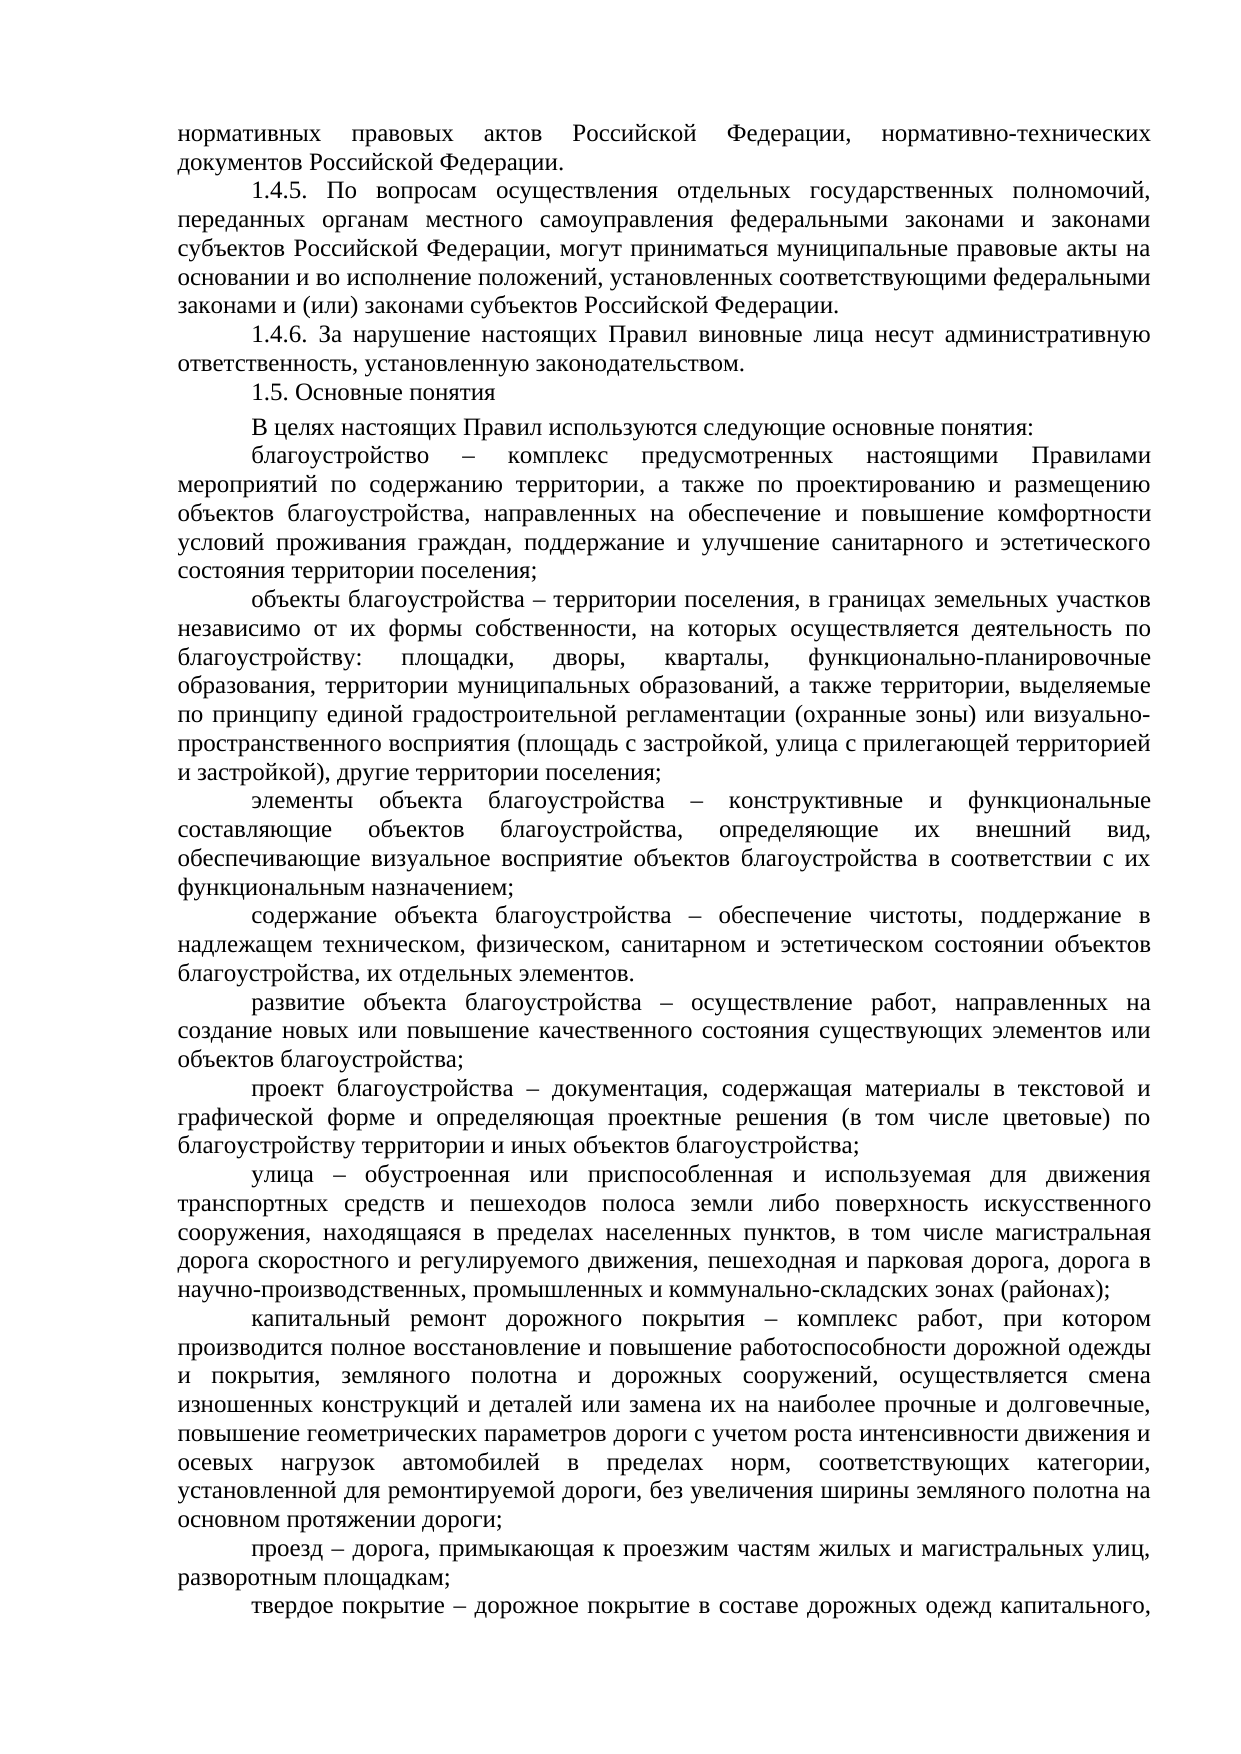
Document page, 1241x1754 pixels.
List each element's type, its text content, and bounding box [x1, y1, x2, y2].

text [177, 118, 1152, 176]
text содержание объекта благоустройства – обеспечение чистоты, поддержание в надлежащем техническом, физическом, санитарном и эстетическом состоянии объектов благоустройства, их отдельных элементов. [177, 901, 1152, 987]
text объекты благоустройства – территории поселения, в границах земельных участков независимо от их формы собственности, на которых осуществляется деятельность по благоустройству: площадки, дворы, кварталы, функционально-планировочные образования, территории муниципальных образований, а также территории, выделяемые по принципу единой градостроительной регламентации (охранные зоны) или визуально-пространственного восприятия (площадь с застройкой, улица с прилегающей территорией и застройкой), другие территории поселения; [177, 584, 1152, 786]
text 1.4.6. За нарушение настоящих Правил виновные лица несут административную ответственность, установленную законодательством. [177, 319, 1152, 377]
text 1.4.5. По вопросам осуществления отдельных государственных полномочий, переданных органам местного самоуправления федеральными законами и законами субъектов Российской Федерации, могут приниматься муниципальные правовые акты на основании и во исполнение положений, установленных соответствующими федеральными законами и (или) законами субъектов Российской Федерации. [177, 176, 1152, 319]
text развитие объекта благоустройства – осуществление работ, направленных на создание новых или повышение качественного состояния существующих элементов или объектов благоустройства; [177, 987, 1152, 1073]
text элементы объекта благоустройства – конструктивные и функциональные составляющие объектов благоустройства, определяющие их внешний вид, обеспечивающие визуальное восприятие объектов благоустройства в соответствии с их функциональным назначением; [177, 786, 1152, 901]
text проезд – дорога, примыкающая к проезжим частям жилых и магистральных улиц, разворотным площадкам; [177, 1533, 1152, 1591]
text 1.5. Основные понятия [177, 377, 1152, 406]
text В целях настоящих Правил используются следующие основные понятия: [177, 412, 1152, 441]
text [177, 1591, 1152, 1619]
text капитальный ремонт дорожного покрытия – комплекс работ, при котором производится полное восстановление и повышение работоспособности дорожной одежды и покрытия, земляного полотна и дорожных сооружений, осуществляется смена изношенных конструкций и деталей или замена их на наиболее прочные и долговечные, повышение геометрических параметров дороги с учетом роста интенсивности движения и осевых нагрузок автомобилей в пределах норм, соответствующих категории, установленной для ремонтируемой дороги, без увеличения ширины земляного полотна на основном протяжении дороги; [177, 1303, 1152, 1533]
text проект благоустройства – документация, содержащая материалы в текстовой и графической форме и определяющая проектные решения (в том числе цветовые) по благоустройству территории и иных объектов благоустройства; [177, 1073, 1152, 1159]
text благоустройство – комплекс предусмотренных настоящими Правилами мероприятий по содержанию территории, а также по проектированию и размещению объектов благоустройства, направленных на обеспечение и повышение комфортности условий проживания граждан, поддержание и улучшение санитарного и эстетического состояния территории поселения; [177, 441, 1152, 584]
text улица – обустроенная или приспособленная и используемая для движения транспортных средств и пешеходов полоса земли либо поверхность искусственного сооружения, находящаяся в пределах населенных пунктов, в том числе магистральная дорога скоростного и регулируемого движения, пешеходная и парковая дорога, дорога в научно-производственных, промышленных и коммунально-складских зонах (районах); [177, 1159, 1152, 1303]
